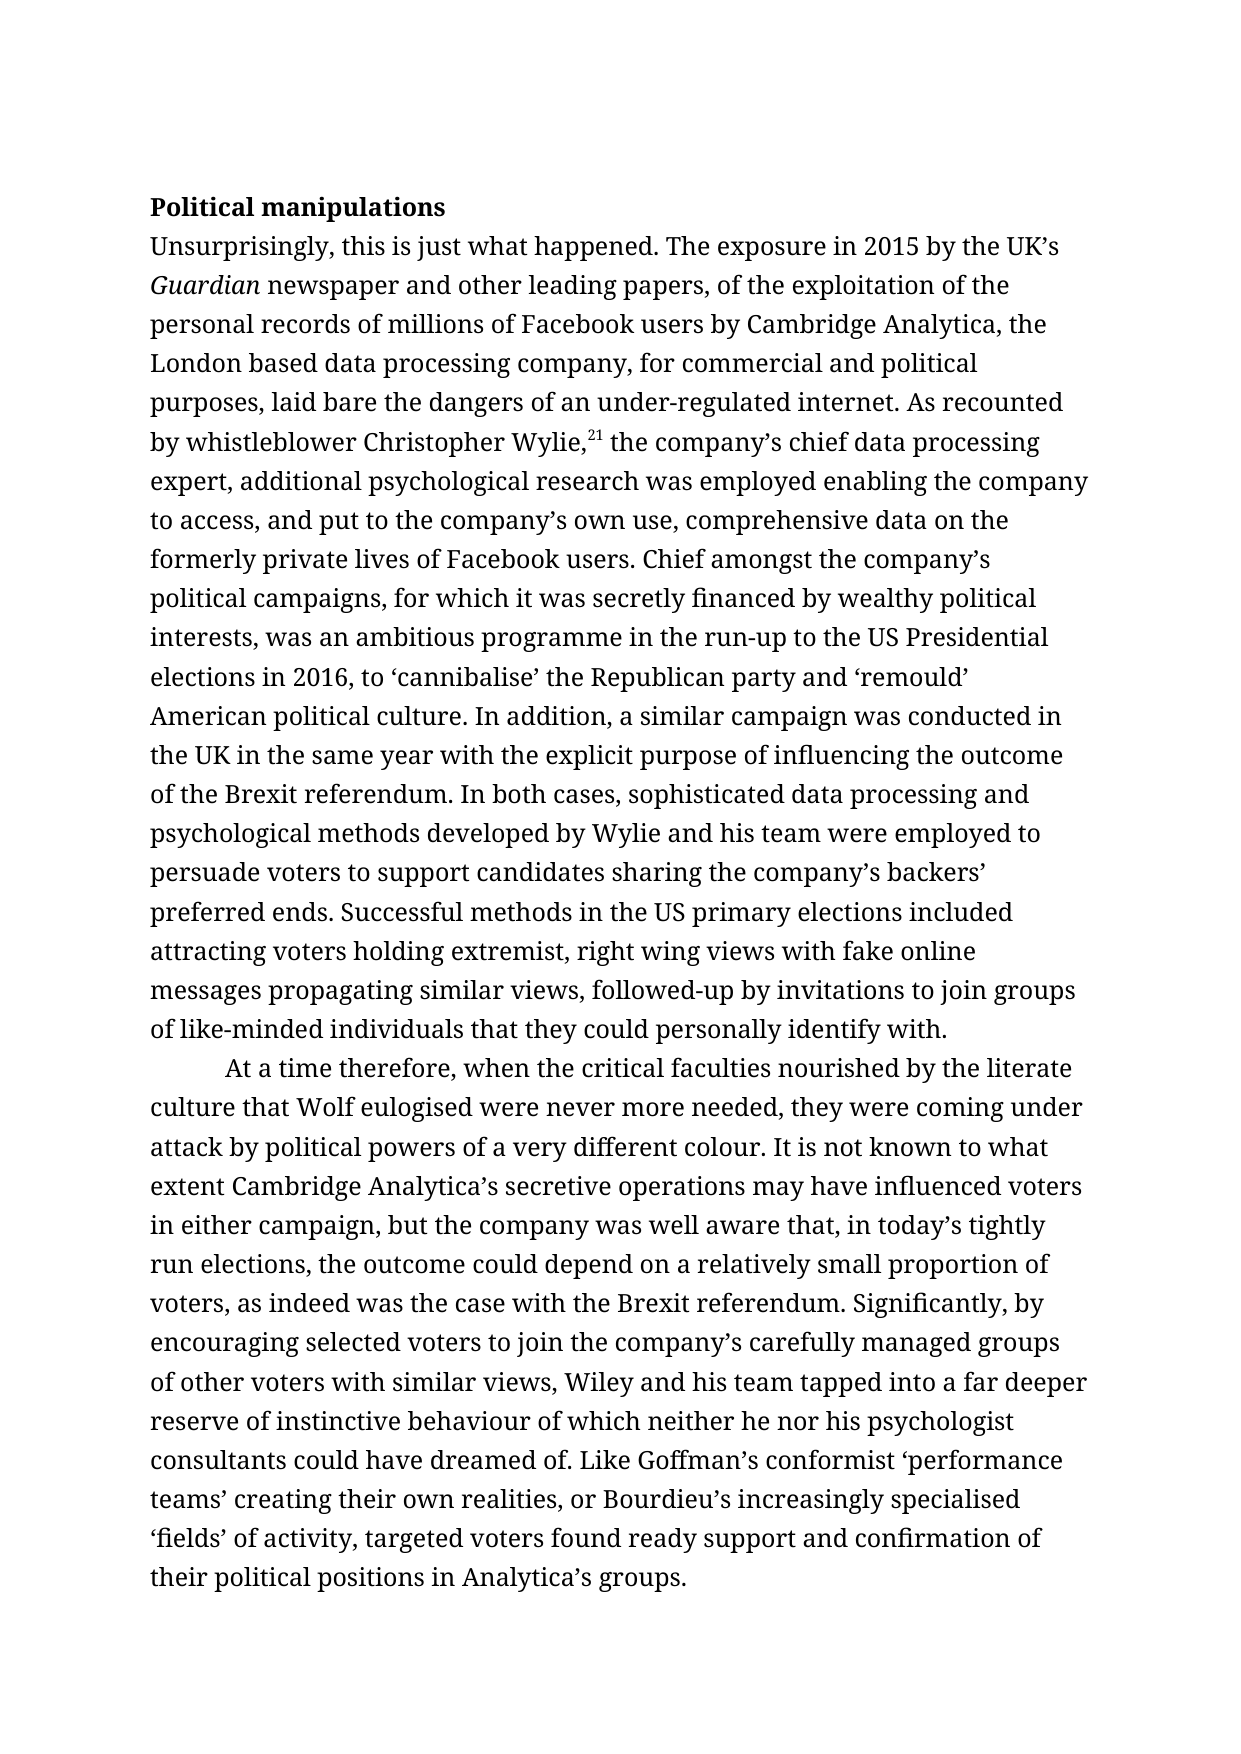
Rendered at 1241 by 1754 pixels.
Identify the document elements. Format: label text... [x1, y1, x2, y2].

text At a time therefore, when the critical faculties nourished by the literate culture that Wolf eulogised were never more needed, they were coming under attack by political powers of a very different colour. It is not known to what extent Cambridge Analytica’s secretive operations may have influenced voters in either campaign, but the company was well aware that, in today’s tightly run elections, the outcome could depend on a relatively small proportion of voters, as indeed was the case with the Brexit referendum. Significantly, by encouraging selected voters to join the company’s carefully managed groups of other voters with similar views, Wiley and his team tapped into a far deeper reserve of instinctive behaviour of which neither he nor his psychologist consultants could have dreamed of. Like Goffman’s conformist ‘performance teams’ creating their own realities, or Bourdieu’s increasingly specialised ‘fields’ of activity, targeted voters found ready support and confirmation of their political positions in Analytica’s groups. [150, 1051, 1090, 1594]
text Unsurprisingly, this is just what happened. The exposure in 2015 by the UK’s Guardian newspaper and other leading papers, of the exploitation of the personal records of millions of Facebook users by Cambridge Analytica, the London based data processing company, for commercial and political purposes, laid bare the dangers of an under-regulated internet. As recounted by whistleblower Christopher Wylie,21 the company’s chief data processing expert, additional psychological research was employed enabling the company to access, and put to the company’s own use, comprehensive data on the formerly private lives of Facebook users. Chief amongst the company’s political campaigns, for which it was secretly financed by wealthy political interests, was an ambitious programme in the run-up to the US Presidential elections in 2016, to ‘cannibalise’ the Republican party and ‘remould’ American political culture. In addition, a similar campaign was conducted in the UK in the same year with the explicit purpose of influencing the outcome of the Brexit referendum. In both cases, sophisticated data processing and psychological methods developed by Wylie and his team were employed to persuade voters to support candidates sharing the company’s backers’ preferred ends. Successful methods in the US primary elections included attracting voters holding extremist, right wing views with fake online messages propagating similar views, followed-up by invitations to join groups of like-minded individuals that they could personally identify with. [150, 228, 1090, 1046]
text Political manipulations [150, 189, 1090, 223]
